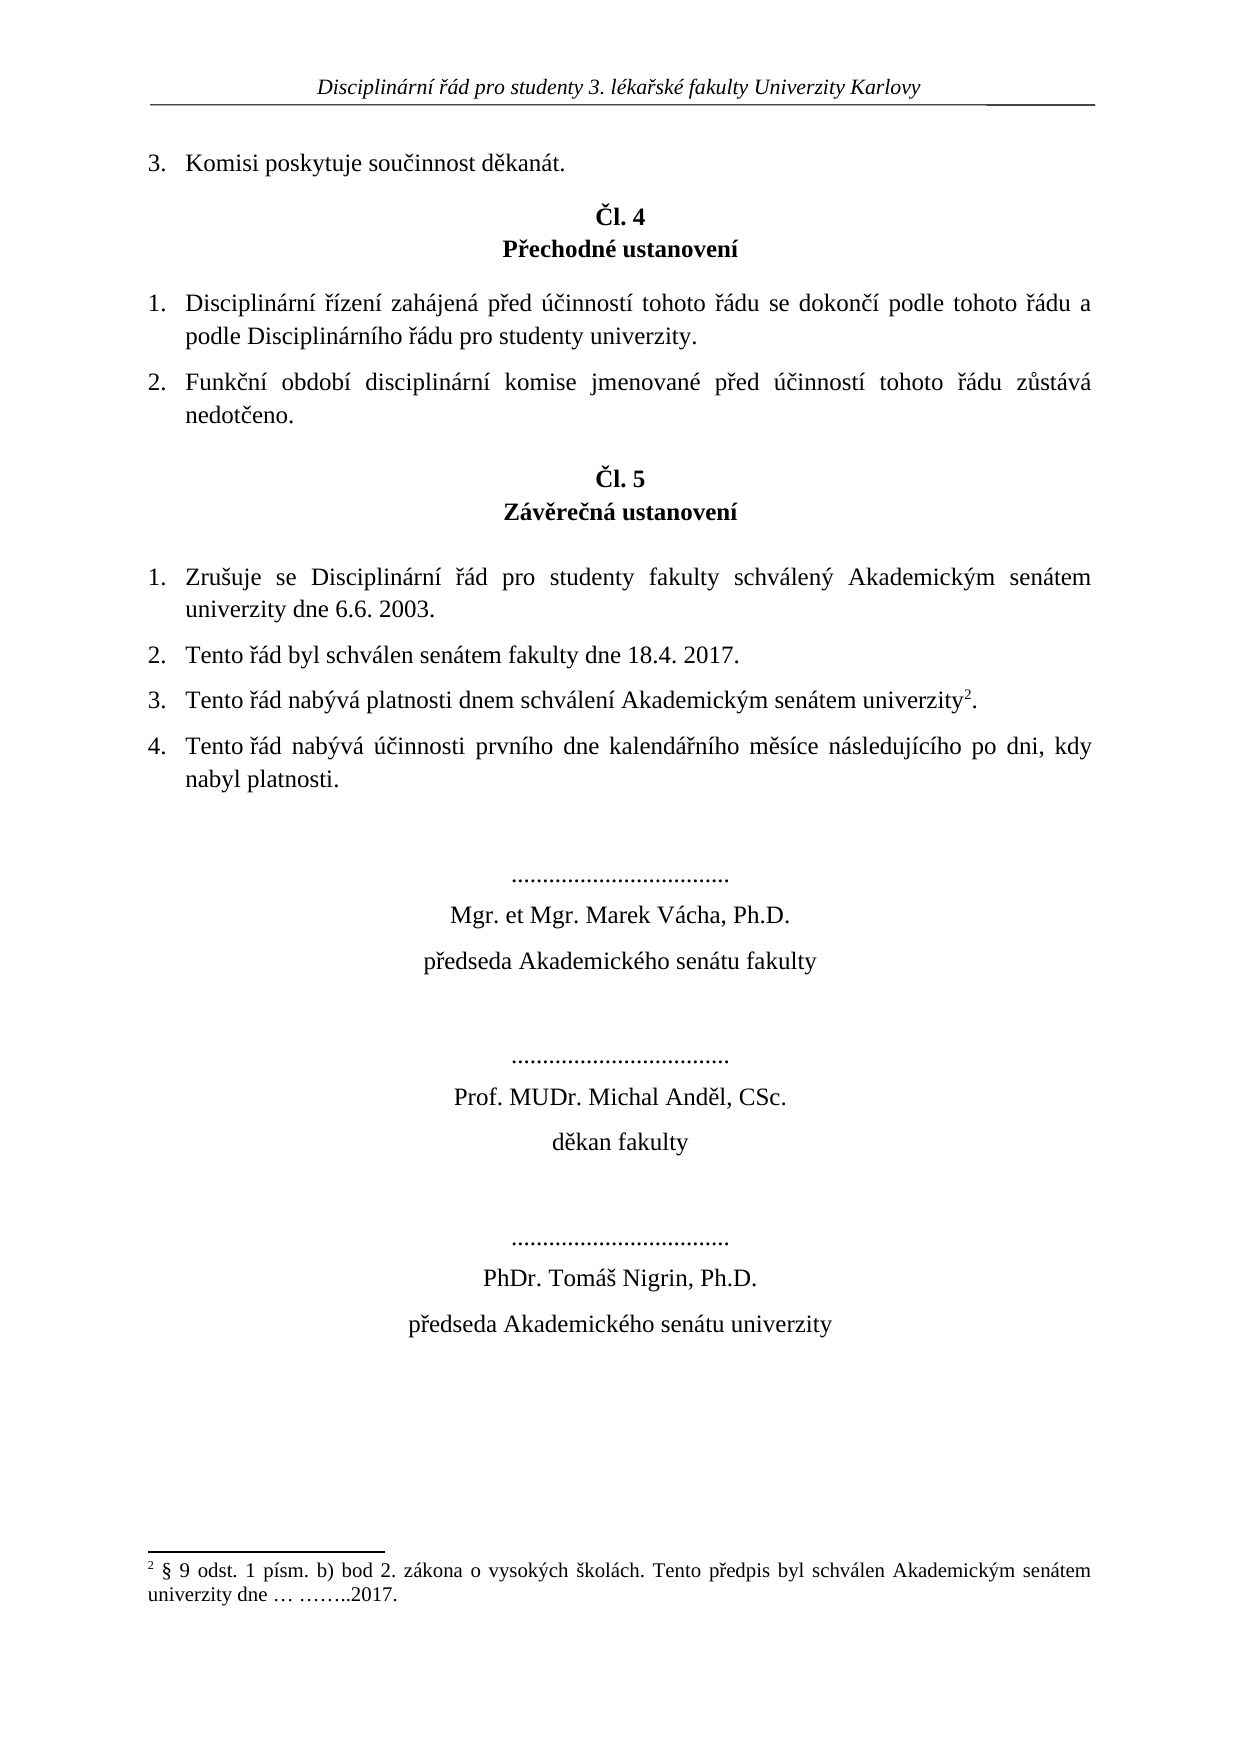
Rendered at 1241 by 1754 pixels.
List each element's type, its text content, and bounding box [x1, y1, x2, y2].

list PhDr. Tomáš Nigrin, Ph.D. [148, 1263, 1092, 1292]
list předseda Akademického senátu fakulty [148, 946, 1092, 974]
text Čl. 4 [148, 202, 1092, 230]
list Mgr. et Mgr. Marek Vácha, Ph.D. [148, 900, 1092, 929]
list předseda Akademického senátu univerzity [148, 1309, 1092, 1338]
list Tento řád byl schválen senátem fakulty dne 18.4. 2017. [148, 640, 1092, 669]
list Tento řád nabývá účinnosti prvního dne kalendářního měsíce následujícího po dni, kdy nabyl platnosti. [148, 731, 1092, 793]
text Závěrečná ustanovení [148, 497, 1092, 526]
list ................................... [148, 1218, 1092, 1251]
list Funkční období disciplinární komise jmenované před účinností tohoto řádu zůstává nedotčeno. [148, 367, 1092, 429]
text Komisi poskytuje součinnost děkanát. [148, 148, 1092, 176]
list děkan fakulty [148, 1127, 1092, 1156]
text Čl. 5 [148, 464, 1092, 493]
list Zrušuje se Disciplinární řád pro studenty fakulty schválený Akademickým senátem univerzity dne 6.6. 2003. [148, 562, 1092, 623]
text Přechodné ustanovení [148, 234, 1092, 263]
list ................................... [148, 855, 1092, 888]
list Disciplinární řízení zahájená před účinností tohoto řádu se dokončí podle tohoto řádu a podle Disciplinárního řádu pro studenty univerzity. [148, 288, 1092, 350]
list ................................... [148, 1037, 1092, 1069]
list Prof. MUDr. Michal Anděl, CSc. [148, 1082, 1092, 1111]
list Tento řád nabývá platnosti dnem schválení Akademickým senátem univerzity. [148, 686, 1092, 714]
